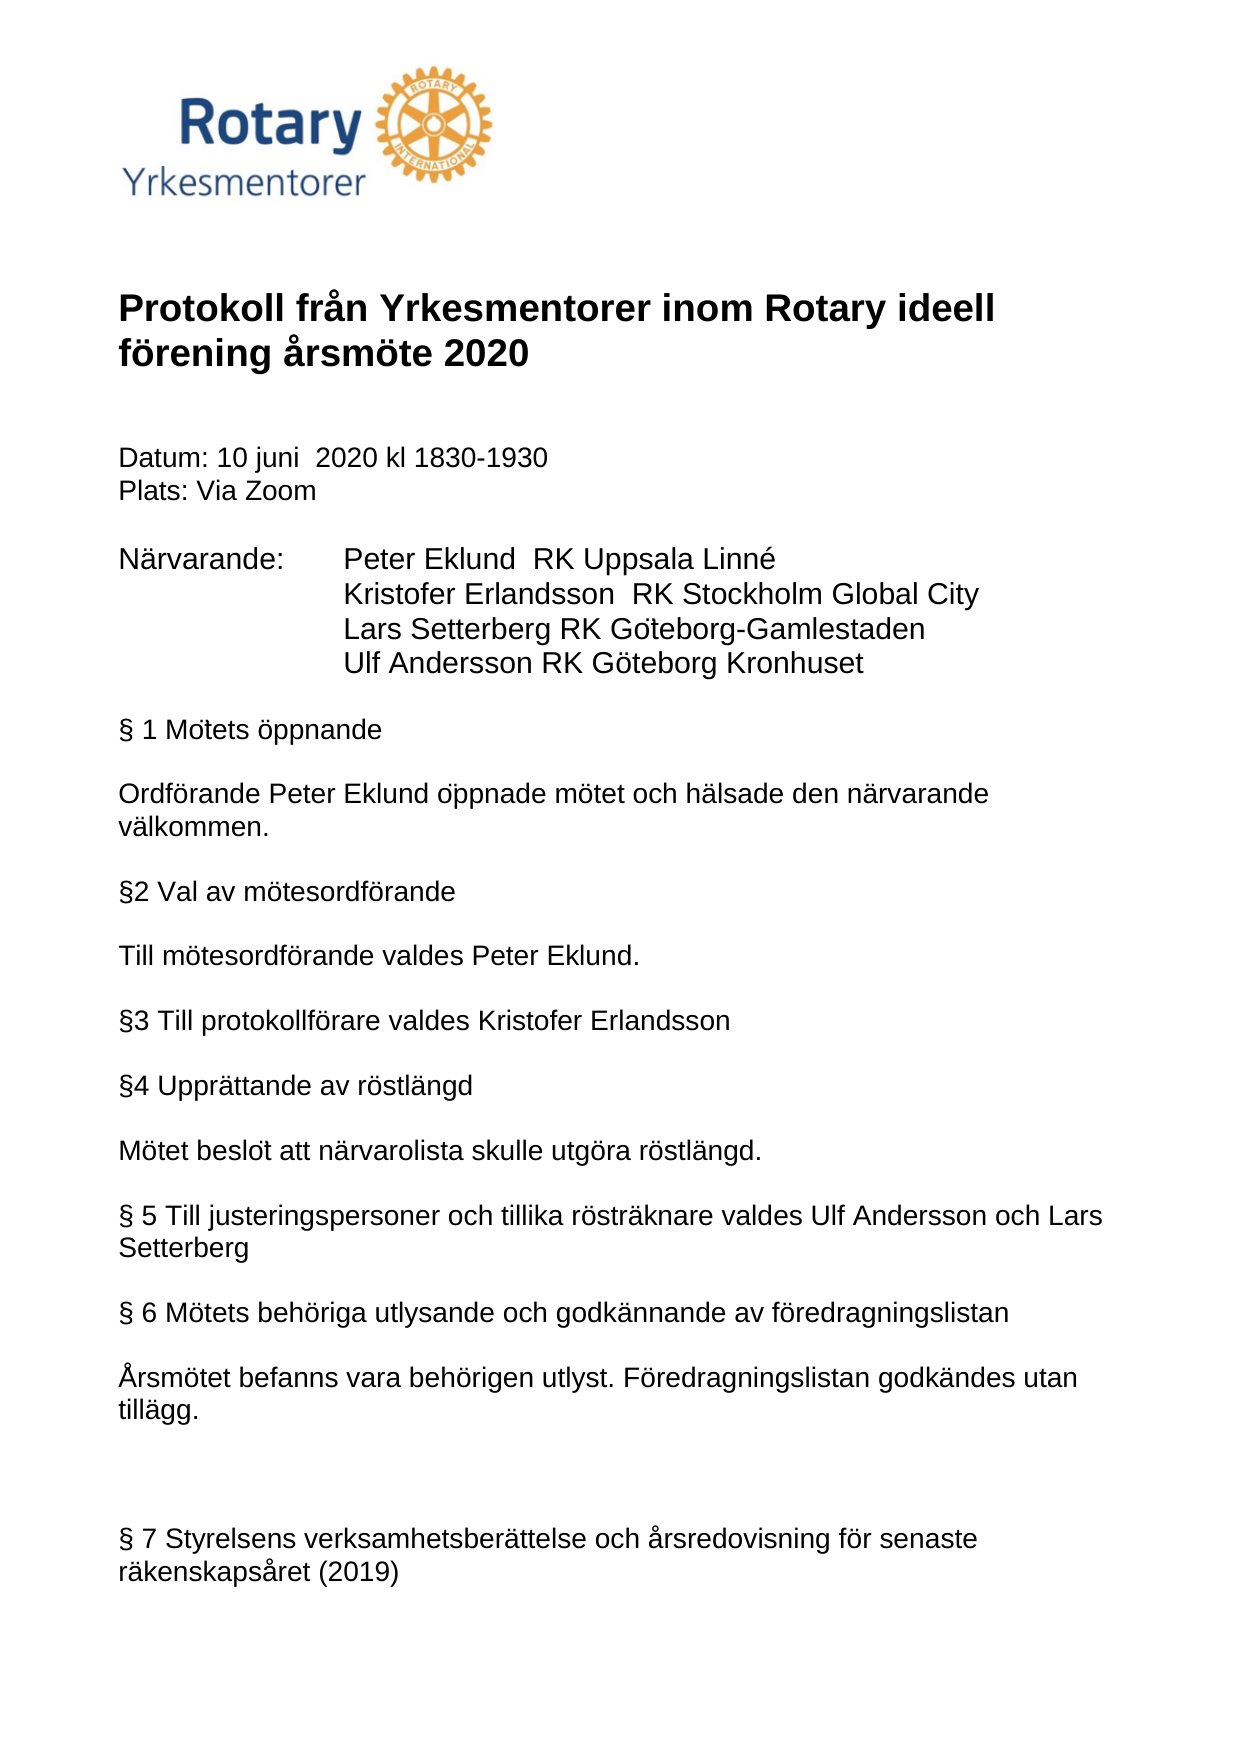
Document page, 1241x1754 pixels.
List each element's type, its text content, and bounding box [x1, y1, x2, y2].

text Ulf Andersson RK Göteborg Kronhuset [118, 645, 1122, 680]
text Ordförande Peter Eklund öppnade mötet och hälsade den närvarande välkommen. [118, 777, 1122, 842]
text § 1 Mötets öppnande [118, 713, 1122, 745]
text Närvarande: Peter Eklund RK Uppsala Linné [118, 541, 1122, 576]
text Till mötesordförande valdes Peter Eklund. [118, 939, 1122, 972]
text Protokoll från Yrkesmentorer inom Rotary ideell förening årsmöte 2020 [118, 286, 1122, 374]
text §4 Upprättande av röstlängd [118, 1069, 1122, 1101]
text § 6 Mötets behöriga utlysande och godkännande av föredragningslistan [118, 1296, 1122, 1328]
text Plats: Via Zoom [118, 474, 1122, 506]
text § 5 Till justeringspersoner och tillika rösträknare valdes Ulf Andersson och Lars Setterberg [118, 1198, 1122, 1263]
text Kristofer Erlandsson RK Stockholm Global City [118, 576, 1122, 611]
text Datum: 10 juni 2020 kl 1830-1930 [118, 441, 1122, 474]
text Lars Setterberg RK Göteborg-Gamlestaden [118, 611, 1122, 645]
text Årsmötet befanns vara behörigen utlyst. Föredragningslistan godkändes utan tillägg. [118, 1361, 1122, 1425]
text §2 Val av mötesordförande [118, 874, 1122, 907]
picture [105, 57, 498, 209]
text Mötet beslöt att närvarolista skulle utgöra röstlängd. [118, 1134, 1122, 1166]
text § 7 Styrelsens verksamhetsberättelse och årsredovisning för senaste räkenskapsåret (2019) [118, 1522, 1122, 1587]
text §3 Till protokollförare valdes Kristofer Erlandsson [118, 1004, 1122, 1037]
